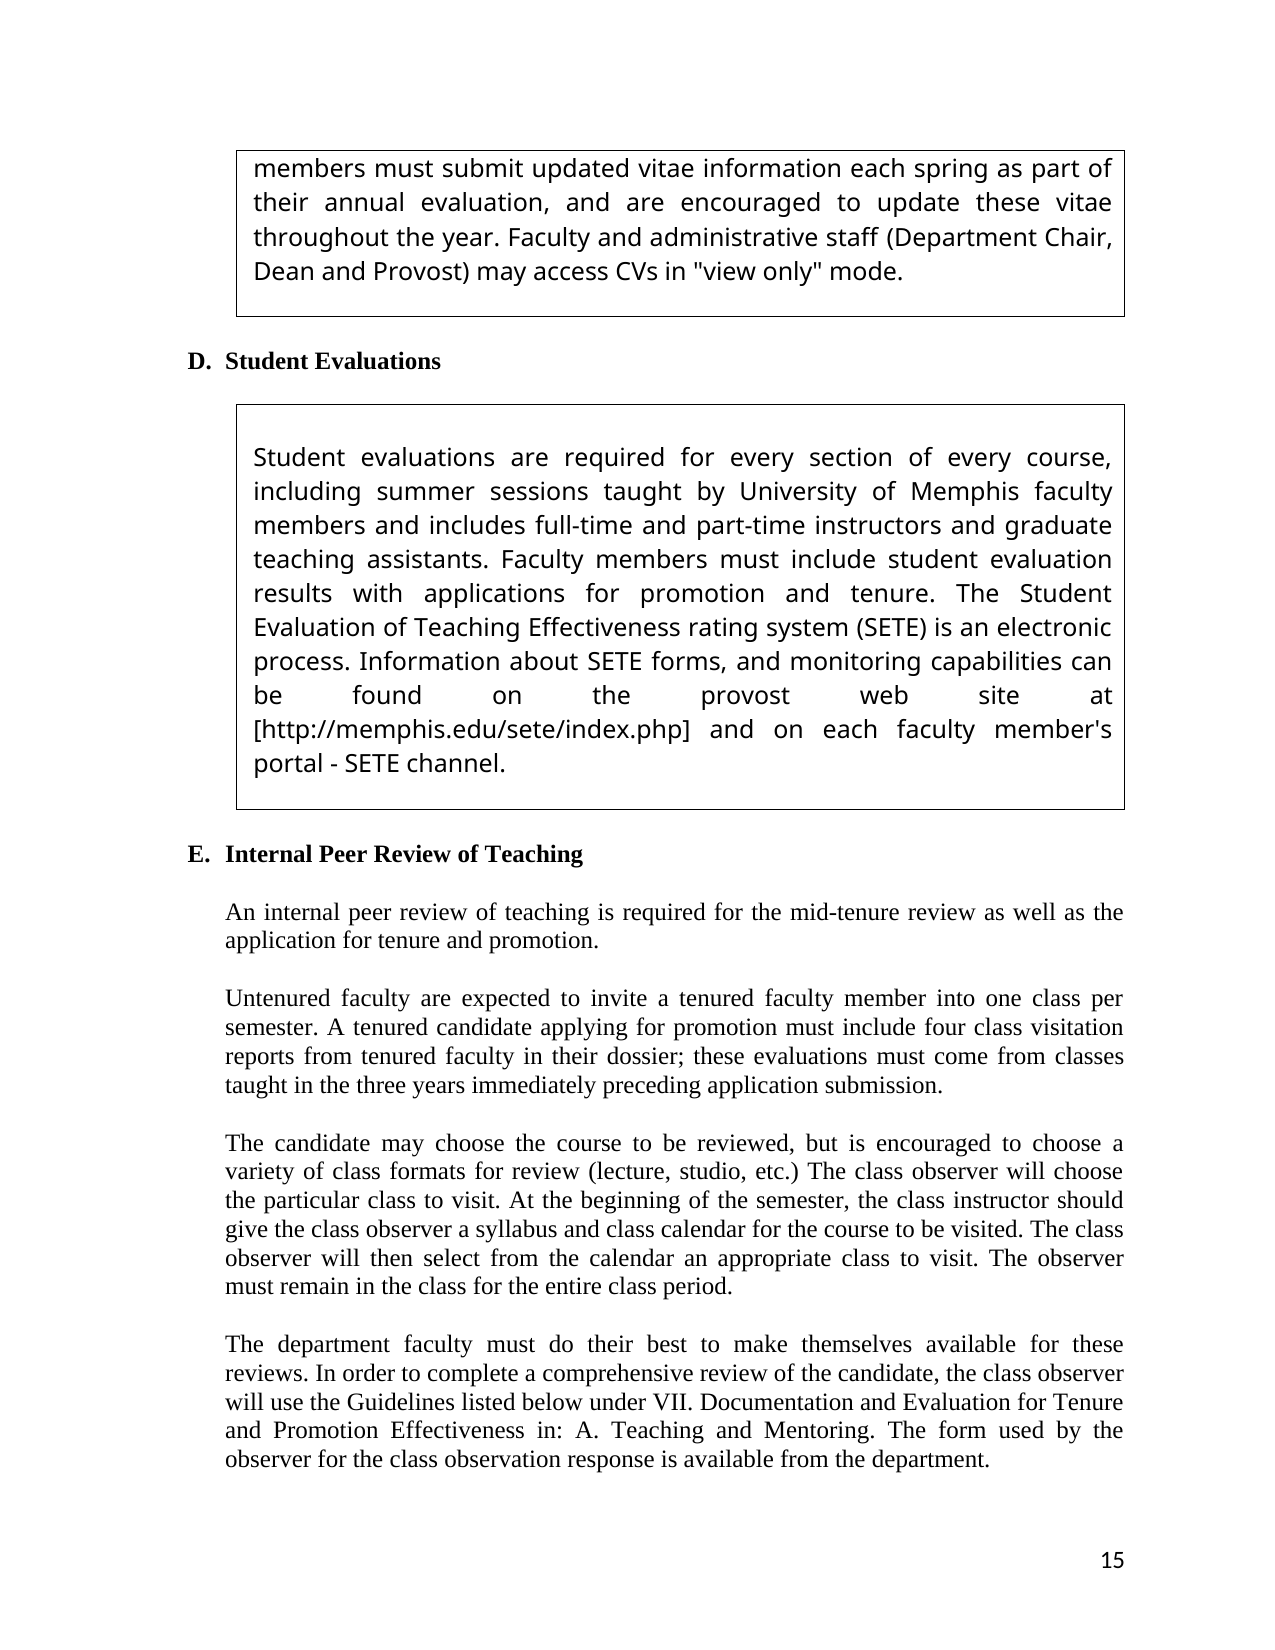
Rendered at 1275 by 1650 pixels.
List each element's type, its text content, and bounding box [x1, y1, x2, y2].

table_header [237, 151, 1124, 316]
text Untenured faculty are expected to invite a tenured faculty member into one class per semester. A tenured candidate applying for promotion must include four class visitation reports from tenured faculty in their dossier; these evaluations must come from classes taught in the three years immediately preceding application submission. [225, 983, 1125, 1098]
text D. Student Evaluations [187, 346, 1125, 375]
text An internal peer review of teaching is required for the mid-tenure review as well as the application for tenure and promotion. [225, 897, 1125, 954]
text E. Internal Peer Review of Teaching [187, 839, 1125, 868]
text The department faculty must do their best to make themselves available for these reviews. In order to complete a comprehensive review of the candidate, the class observer will use the Guidelines listed below under VII. Documentation and Evaluation for Tenure and Promotion Effectiveness in: A. Teaching and Mentoring. The form used by the observer for the class observation response is available from the department. [225, 1329, 1125, 1473]
text The candidate may choose the course to be reviewed, but is encouraged to choose a variety of class formats for review (lecture, studio, etc.) The class observer will choose the particular class to visit. At the beginning of the semester, the class instructor should give the class observer a syllabus and class calendar for the course to be visited. The class observer will then select from the calendar an appropriate class to visit. The observer must remain in the class for the entire class period. [225, 1128, 1125, 1300]
table_header Student evaluations are required for every section of every course, including summer sessions taught by University of Memphis faculty members and includes full-time and part-time instructors and graduate teaching assistants. Faculty members must include student evaluation results with applications for promotion and tenure. The Student Evaluation of Teaching Effectiveness rating system (SETE) is an electronic process. Information about SETE forms, and monitoring capabilities can be found on the provost web site at [http://memphis.edu/sete/index.php] and on each faculty member's portal - SETE channel. [237, 405, 1124, 809]
